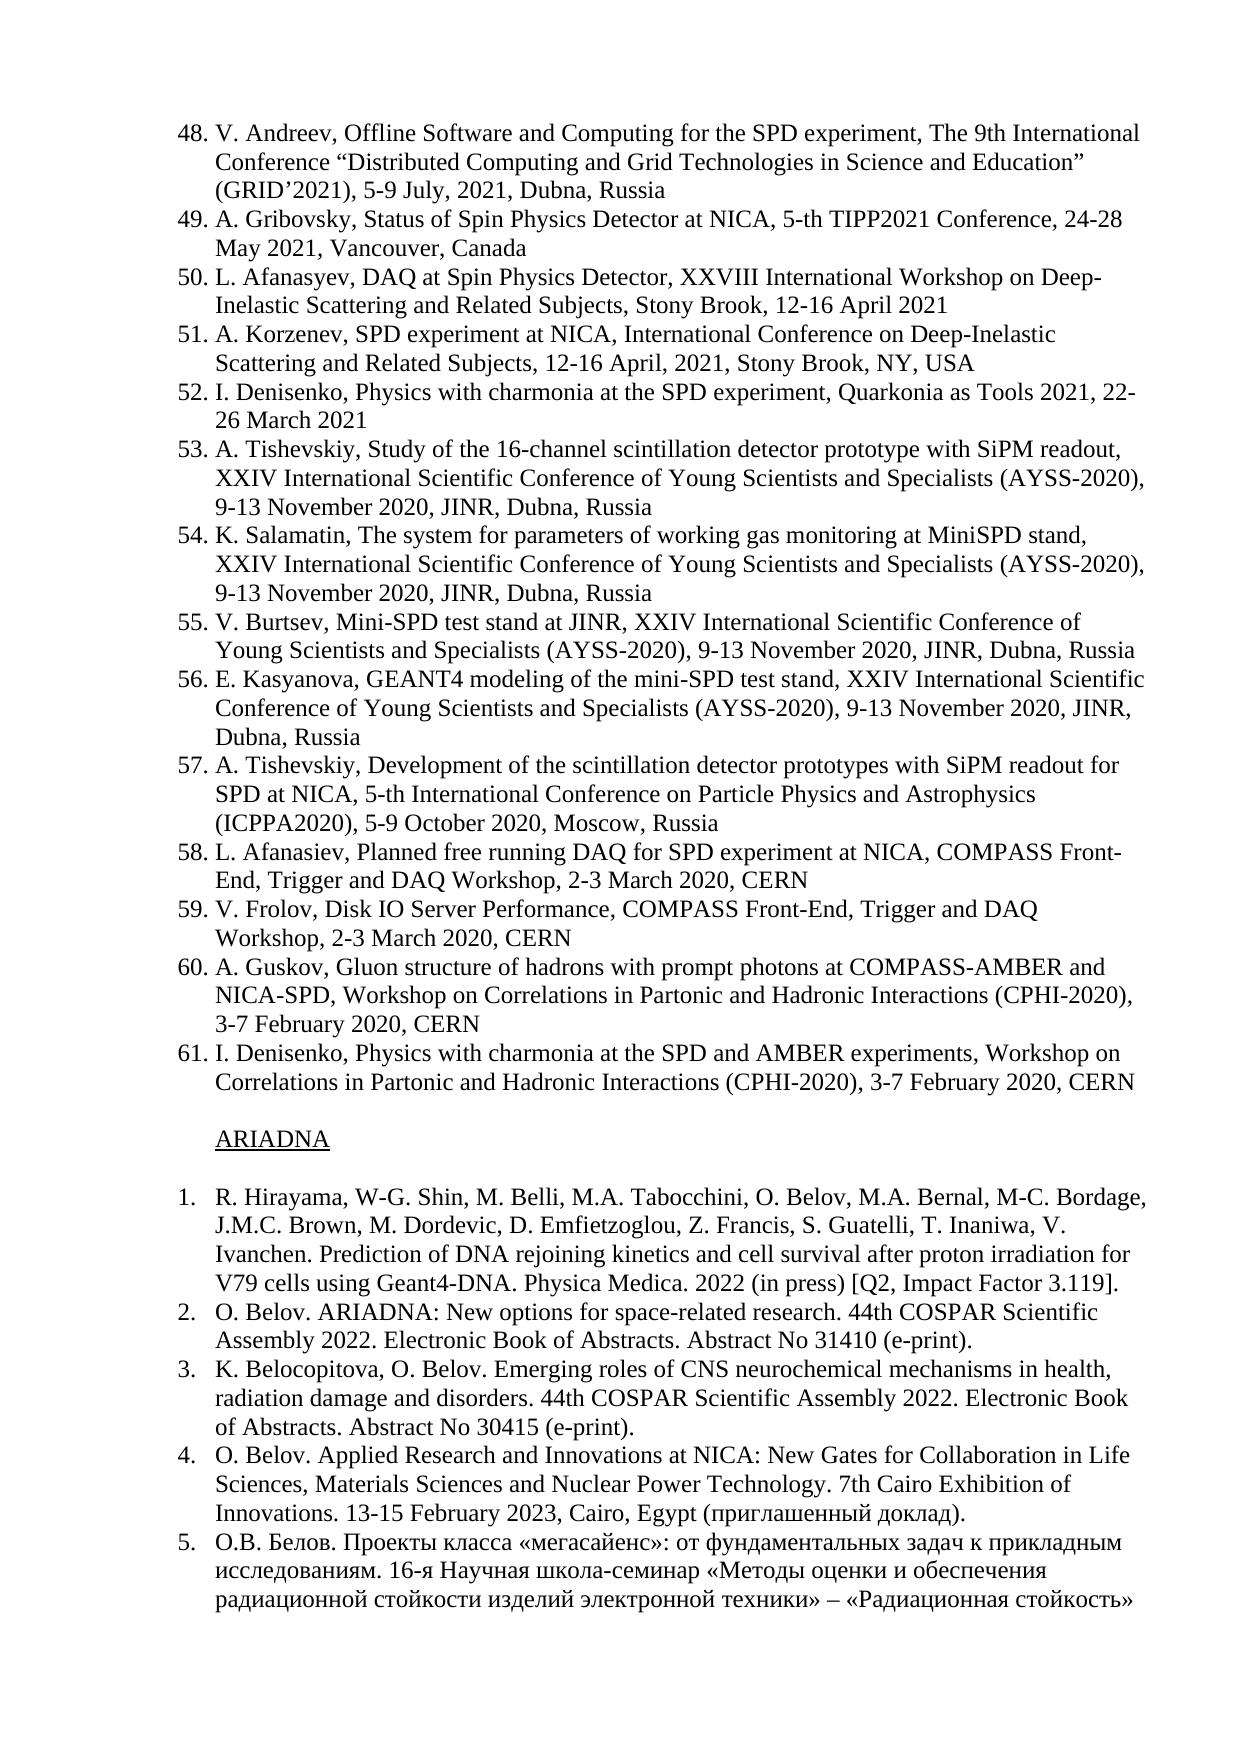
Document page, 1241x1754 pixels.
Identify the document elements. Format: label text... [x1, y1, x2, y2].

list A. Tishevskiy, Study of the 16-channel scintillation detector prototype with SiPM readout, XXIV International Scientific Conference of Young Scientists and Specialists (AYSS-2020), 9-13 November 2020, JINR, Dubna, Russia [177, 434, 1152, 521]
list I. Denisenko, Physics with charmonia at the SPD and AMBER experiments, Workshop on Correlations in Partonic and Hadronic Interactions (CPHI-2020), 3-7 February 2020, CERN [177, 1038, 1152, 1096]
list V. Frolov, Disk IO Server Performance, COMPASS Front-End, Trigger and DAQ Workshop, 2-3 March 2020, CERN [177, 894, 1152, 952]
list V. Burtsev, Mini-SPD test stand at JINR, XXIV International Scientific Conference of Young Scientists and Specialists (AYSS-2020), 9-13 November 2020, JINR, Dubna, Russia [177, 607, 1152, 664]
list L. Afanasyev, DAQ at Spin Physics Detector, XXVIII International Workshop on Deep-Inelastic Scattering and Related Subjects, Stony Brook, 12-16 April 2021 [177, 262, 1152, 319]
text ARIADNA [215, 1124, 1152, 1153]
list V. Andreev, Offline Software and Computing for the SPD experiment, The 9th International Conference “Distributed Computing and Grid Technologies in Science and Education” (GRID’2021), 5-9 July, 2021, Dubna, Russia [177, 118, 1152, 204]
list L. Afanasiev, Planned free running DAQ for SPD experiment at NICA, COMPASS Front-End, Trigger and DAQ Workshop, 2-3 March 2020, CERN [177, 837, 1152, 894]
list O. Belov. ARIADNA: New options for space-related research. 44th COSPAR Scientific Assembly 2022. Electronic Book of Abstracts. Abstract No 31410 (e-print). [177, 1297, 1152, 1354]
list A. Guskov, Gluon structure of hadrons with prompt photons at COMPASS-AMBER and NICA-SPD, Workshop on Correlations in Partonic and Hadronic Interactions (CPHI-2020), 3-7 February 2020, CERN [177, 952, 1152, 1038]
list A. Tishevskiy, Development of the scintillation detector prototypes with SiPM readout for SPD at NICA, 5-th International Conference on Particle Physics and Astrophysics (ICPPA2020), 5-9 October 2020, Moscow, Russia [177, 751, 1152, 837]
list A. Gribovsky, Status of Spin Physics Detector at NICA, 5-th TIPP2021 Conference, 24-28 May 2021, Vancouver, Canada [177, 204, 1152, 262]
list K. Belocopitova, O. Belov. Emerging roles of CNS neurochemical mechanisms in health, radiation damage and disorders. 44th COSPAR Scientific Assembly 2022. Electronic Book of Abstracts. Abstract No 30415 (e-print). [177, 1354, 1152, 1441]
list A. Korzenev, SPD experiment at NICA, International Conference on Deep-Inelastic Scattering and Related Subjects, 12-16 April, 2021, Stony Brook, NY, USA [177, 319, 1152, 377]
list K. Salamatin, The system for parameters of working gas monitoring at MiniSPD stand, XXIV International Scientific Conference of Young Scientists and Specialists (AYSS-2020), 9-13 November 2020, JINR, Dubna, Russia [177, 521, 1152, 607]
list O. Belov. Applied Research and Innovations at NICA: New Gates for Collaboration in Life Sciences, Materials Sciences and Nuclear Power Technology. 7th Cairo Exhibition of Innovations. 13-15 February 2023, Cairo, Egypt (приглашенный доклад). [177, 1441, 1152, 1527]
list I. Denisenko, Physics with charmonia at the SPD experiment, Quarkonia as Tools 2021, 22-26 March 2021 [177, 377, 1152, 434]
list E. Kasyanova, GEANT4 modeling of the mini-SPD test stand, XXIV International Scientific Conference of Young Scientists and Specialists (AYSS-2020), 9-13 November 2020, JINR, Dubna, Russia [177, 664, 1152, 751]
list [177, 1527, 1152, 1613]
list R. Hirayama, W-G. Shin, M. Belli, M.A. Tabocchini, O. Belov, M.A. Bernal, M-C. Bordage, J.M.C. Brown, M. Dordevic, D. Emfietzoglou, Z. Francis, S. Guatelli, T. Inaniwa, V. Ivanchen. Prediction of DNA rejoining kinetics and cell survival after proton irradiation for V79 cells using Geant4-DNA. Physica Medica. 2022 (in press) [Q2, Impact Factor 3.119]. [177, 1182, 1152, 1297]
